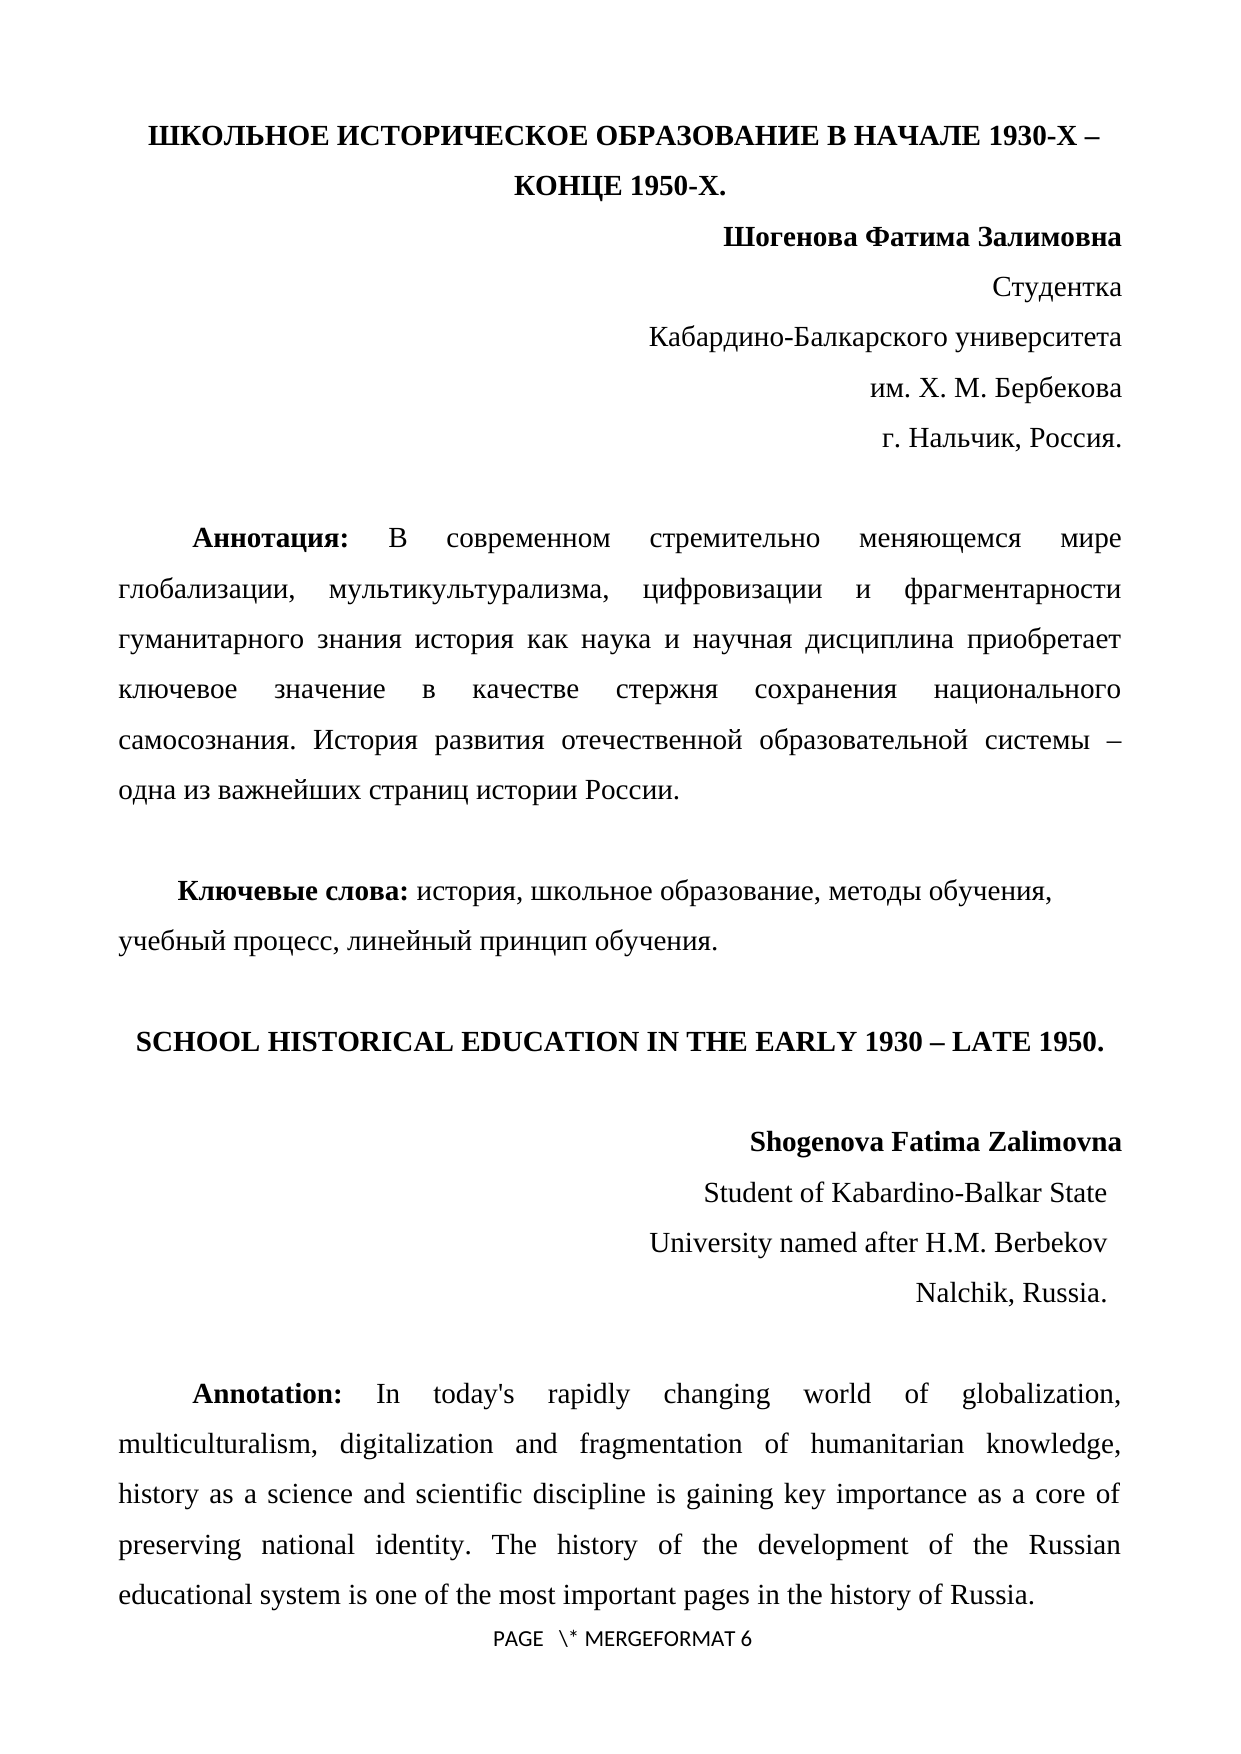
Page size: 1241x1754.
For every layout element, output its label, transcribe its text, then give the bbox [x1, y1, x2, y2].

text им. Х. М. Бербекова [118, 370, 1122, 403]
text Student of Kabardino-Balkar State [118, 1175, 1107, 1208]
text Аннотация: В современном стремительно меняющемся мире глобализации, мультикультурализма, цифровизации и фрагментарности гуманитарного знания история как наука и научная дисциплина приобретает ключевое значение в качестве стержня сохранения национального самосознания. История развития отечественной образовательной системы – одна из важнейших страниц истории России. [118, 521, 1122, 806]
text SCHOOL HISTORICAL EDUCATION IN THE EARLY 1930 – LATE 1950. [118, 1024, 1122, 1057]
text г. Нальчик, Россия. [118, 420, 1122, 453]
text Студентка [118, 269, 1122, 303]
text Шогенова Фатима Залимовна [118, 219, 1122, 252]
text ШКОЛЬНОЕ ИСТОРИЧЕСКОЕ ОБРАЗОВАНИЕ В НАЧАЛЕ 1930-Х – КОНЦЕ 1950-Х. [118, 118, 1122, 202]
text Annotation: In today's rapidly changing world of globalization, multiculturalism, digitalization and fragmentation of humanitarian knowledge, history as a science and scientific discipline is gaining key importance as a core of preserving national identity. The history of the development of the Russian educational system is one of the most important pages in the history of Russia. [118, 1376, 1122, 1611]
text Shogenova Fatima Zalimovna [118, 1124, 1122, 1158]
text Кабардино-Балкарского университета [118, 319, 1122, 353]
text Nalchik, Russia. [118, 1275, 1107, 1309]
text University named after H.M. Berbekov [118, 1225, 1107, 1258]
text Ключевые слова: история, школьное образование, методы обучения, учебный процесс, линейный принцип обучения. [118, 873, 1122, 957]
